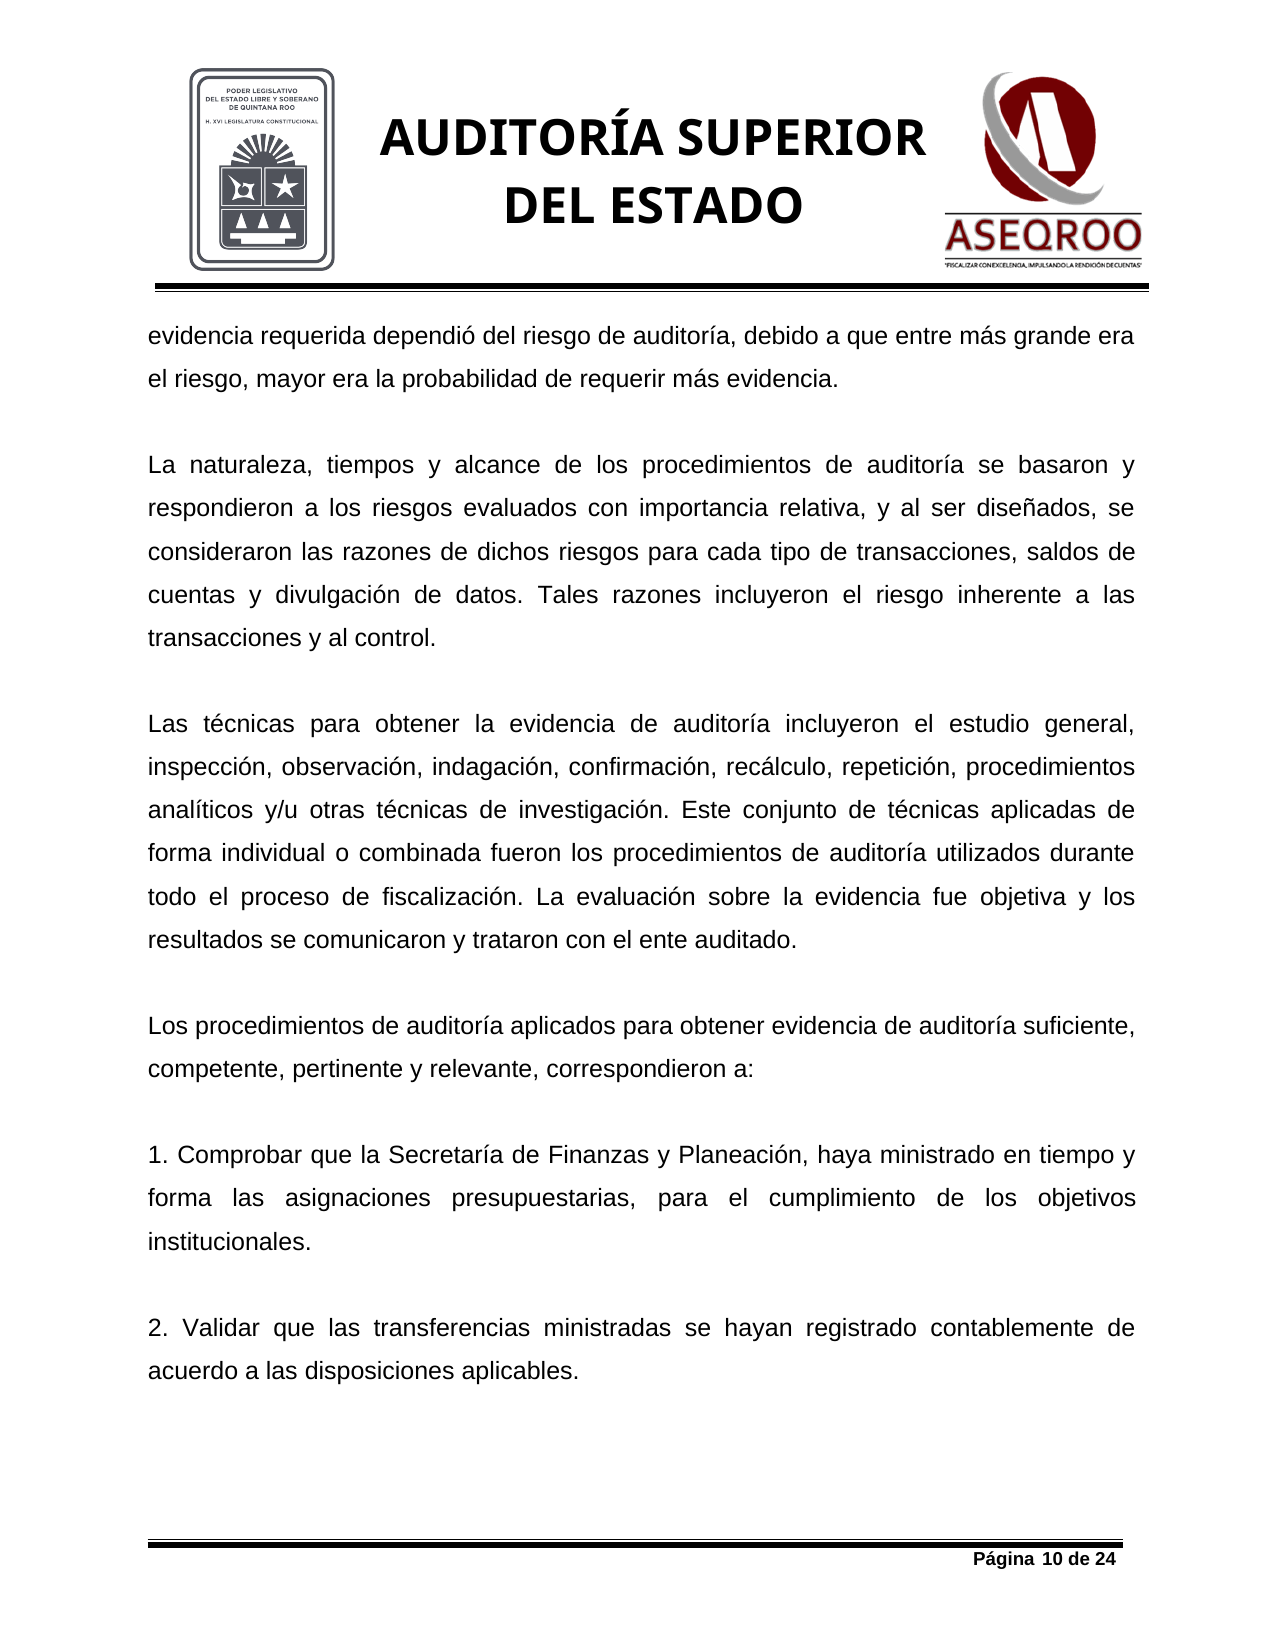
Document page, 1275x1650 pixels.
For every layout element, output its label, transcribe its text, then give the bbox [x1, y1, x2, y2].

text 1. Comprobar que la Secretaría de Finanzas y Planeación, haya ministrado en tiempo y forma las asignaciones presupuestarias, para el cumplimiento de los objetivos institucionales. [148, 1140, 1137, 1255]
picture [944, 72, 1142, 268]
text La naturaleza, tiempos y alcance de los procedimientos de auditoría se basaron y respondieron a los riesgos evaluados con importancia relativa, y al ser diseñados, se consideraron las razones de dichos riesgos para cada tipo de transacciones, saldos de cuentas y divulgación de datos. Tales razones incluyeron el riesgo inherente a las transacciones y al control. [148, 450, 1137, 652]
text Los procedimientos de auditoría aplicados para obtener evidencia de auditoría suficiente, competente, pertinente y relevante, correspondieron a: [148, 1011, 1137, 1083]
picture [189, 68, 335, 271]
text Las técnicas para obtener la evidencia de auditoría incluyeron el estudio general, inspección, observación, indagación, confirmación, recálculo, repetición, procedimientos analíticos y/u otras técnicas de investigación. Este conjunto de técnicas aplicadas de forma individual o combinada fueron los procedimientos de auditoría utilizados durante todo el proceso de fiscalización. La evaluación sobre la evidencia fue objetiva y los resultados se comunicaron y trataron con el ente auditado. [148, 709, 1137, 953]
text 2. Validar que las transferencias ministradas se hayan registrado contablemente de acuerdo a las disposiciones aplicables. [148, 1313, 1137, 1385]
